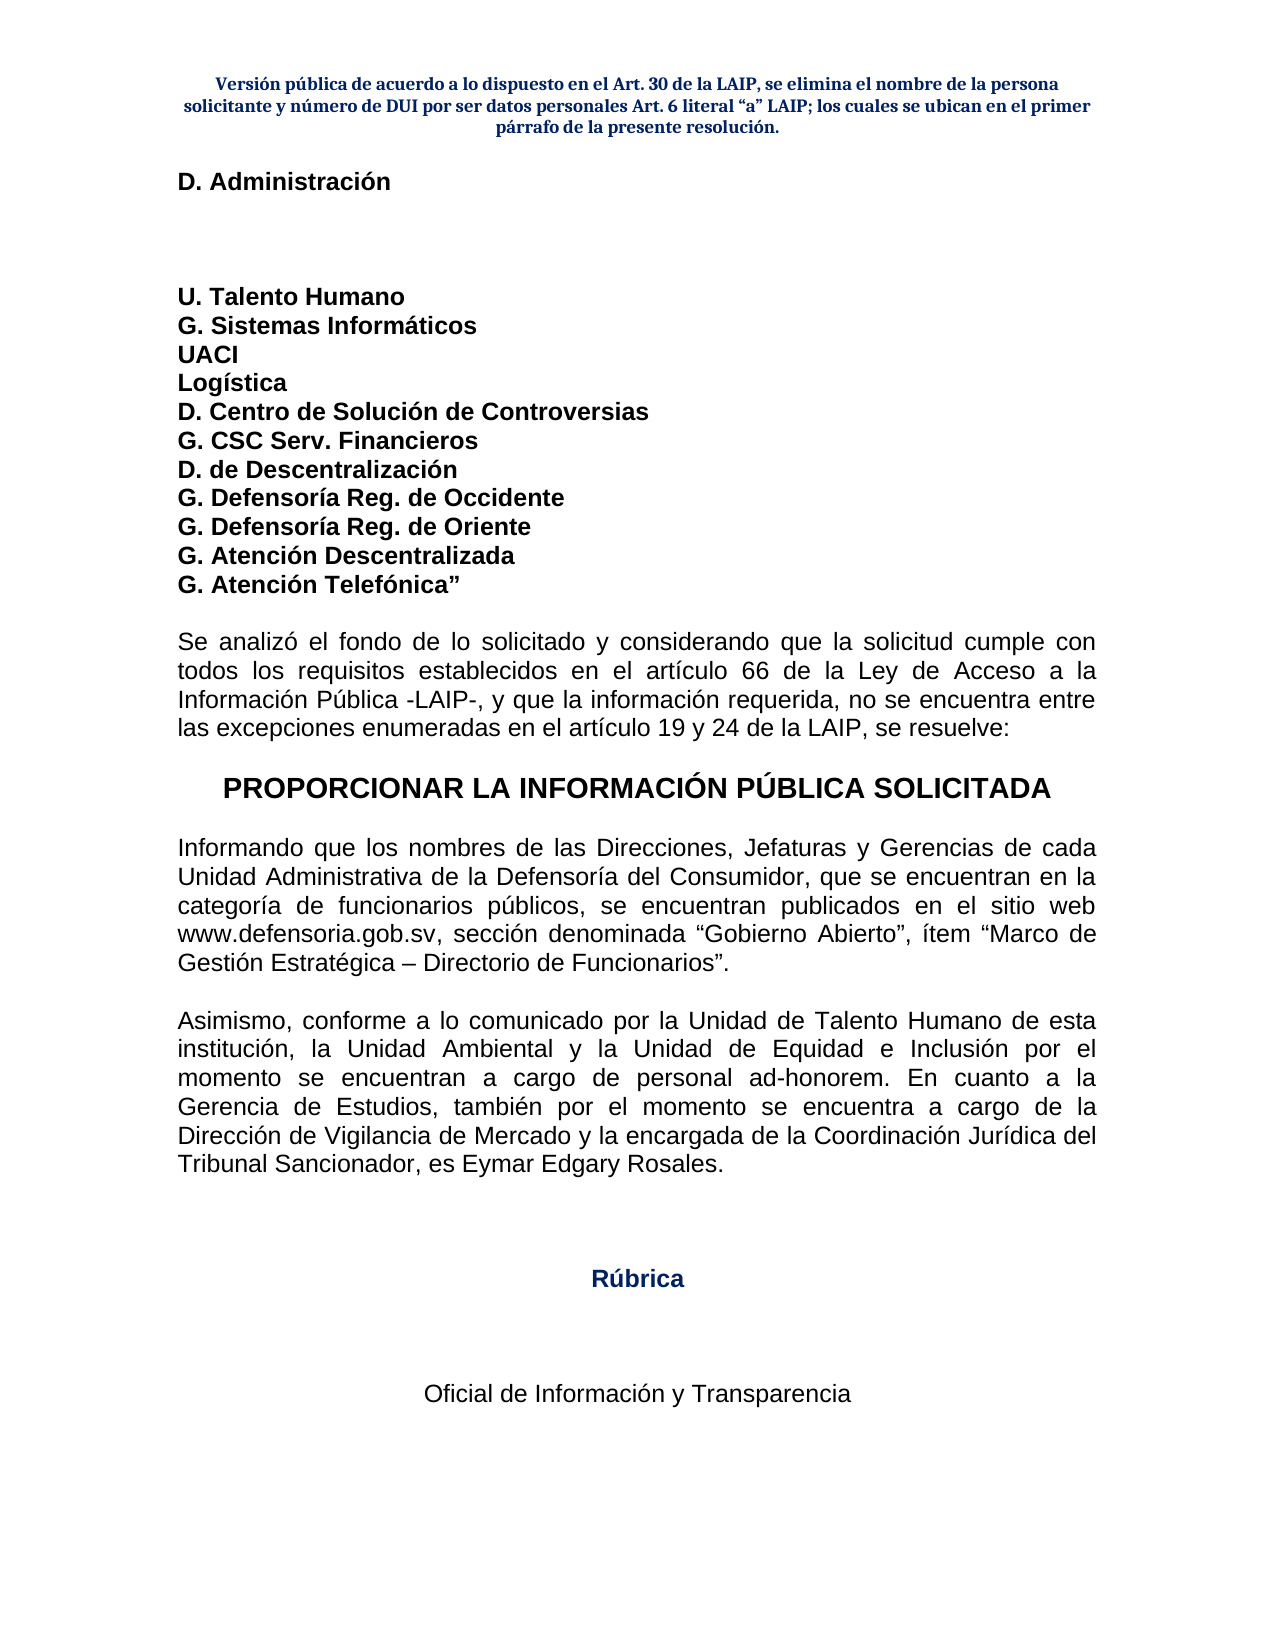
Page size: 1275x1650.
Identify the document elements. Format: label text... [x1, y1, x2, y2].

text G. CSC Serv. Financieros [177, 426, 1098, 455]
text Informando que los nombres de las Direcciones, Jefaturas y Gerencias de cada Unidad Administrativa de la Defensoría del Consumidor, que se encuentran en la categoría de funcionarios públicos, se encuentran publicados en el sitio web www.defensoria.gob.sv, sección denominada “Gobierno Abierto”, ítem “Marco de Gestión Estratégica – Directorio de Funcionarios”. [177, 833, 1098, 977]
text G. Atención Descentralizada [177, 541, 1098, 570]
text G. Sistemas Informáticos [177, 311, 1098, 340]
text Logística [177, 368, 1098, 397]
text Rúbrica [177, 1264, 1098, 1293]
text U. Talento Humano [177, 282, 1098, 311]
text D. Administración [177, 167, 1098, 196]
text G. Defensoría Reg. de Occidente [177, 483, 1098, 512]
text Asimismo, conforme a lo comunicado por la Unidad de Talento Humano de esta institución, la Unidad Ambiental y la Unidad de Equidad e Inclusión por el momento se encuentran a cargo de personal ad-honorem. En cuanto a la Gerencia de Estudios, también por el momento se encuentra a cargo de la Dirección de Vigilancia de Mercado y la encargada de la Coordinación Jurídica del Tribunal Sancionador, es Eymar Edgary Rosales. [177, 1006, 1098, 1178]
text D. Centro de Solución de Controversias [177, 397, 1098, 426]
text Oficial de Información y Transparencia [177, 1379, 1098, 1408]
text PROPORCIONAR LA INFORMACIÓN PÚBLICA SOLICITADA [177, 771, 1098, 804]
text G. Defensoría Reg. de Oriente [177, 512, 1098, 541]
text UACI [177, 340, 1098, 368]
text Se analizó el fondo de lo solicitado y considerando que la solicitud cumple con todos los requisitos establecidos en el artículo 66 de la Ley de Acceso a la Información Pública -LAIP-, y que la información requerida, no se encuentra entre las excepciones enumeradas en el artículo 19 y 24 de la LAIP, se resuelve: [177, 627, 1098, 742]
text D. de Descentralización [177, 455, 1098, 483]
text G. Atención Telefónica” [177, 570, 1098, 598]
